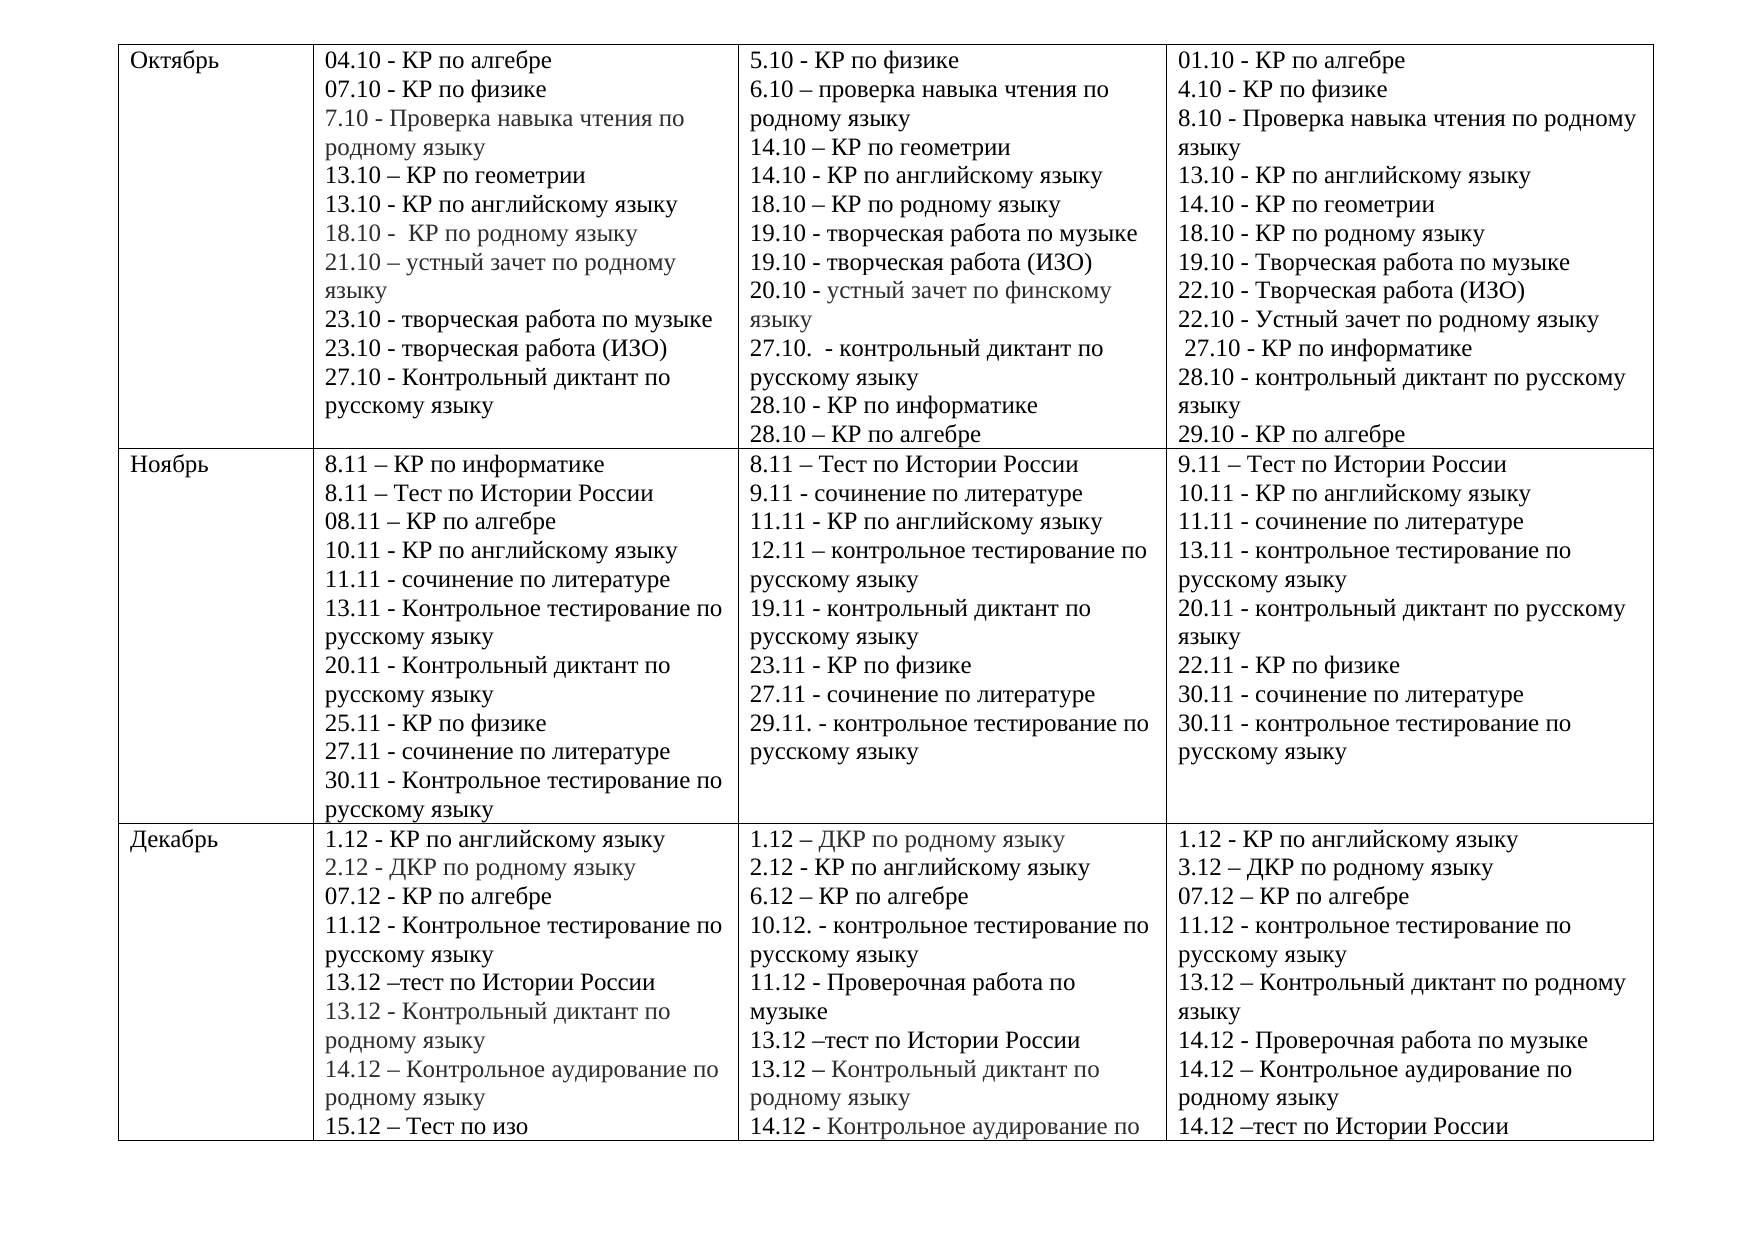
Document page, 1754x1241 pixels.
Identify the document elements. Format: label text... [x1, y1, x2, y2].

table_cell Октябрь [119, 45, 313, 448]
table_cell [1167, 824, 1653, 1140]
table_cell 01.10 - КР по алгебре 4.10 - КР по физике 8.10 - Проверка навыка чтения по родному языку 13.10 - КР по английскому языку 14.10 - КР по геометрии 18.10 - КР по родному языку 19.10 - Творческая работа по музыке 22.10 - Творческая работа (ИЗО) 22.10 - Устный зачет по родному языку 27.10 - КР по информатике 28.10 - контрольный диктант по русскому языку 29.10 - КР по алгебре [1167, 45, 1653, 448]
table_cell 5.10 - КР по физике 6.10 – проверка навыка чтения по родному языку 14.10 – КР по геометрии 14.10 - КР по английскому языку 18.10 – КР по родному языку 19.10 - творческая работа по музыке 19.10 - творческая работа (ИЗО) 20.10 - устный зачет по финскому языку 27.10. - контрольный диктант по русскому языку 28.10 - КР по информатике 28.10 – КР по алгебре [739, 45, 1166, 448]
table_cell 8.11 – КР по информатике 8.11 – Тест по Истории России 08.11 – КР по алгебре 10.11 - КР по английскому языку 11.11 - сочинение по литературе 13.11 - Контрольное тестирование по русскому языку 20.11 - Контрольный диктант по русскому языку 25.11 - КР по физике 27.11 - сочинение по литературе 30.11 - Контрольное тестирование по русскому языку [314, 449, 738, 823]
table_cell 8.11 – Тест по Истории России 9.11 - сочинение по литературе 11.11 - КР по английскому языку 12.11 – контрольное тестирование по русскому языку 19.11 - контрольный диктант по русскому языку 23.11 - КР по физике 27.11 - сочинение по литературе 29.11. - контрольное тестирование по русскому языку [739, 449, 1166, 823]
table_cell 04.10 - КР по алгебре 07.10 - КР по физике 7.10 - Проверка навыка чтения по родному языку 13.10 – КР по геометрии 13.10 - КР по английскому языку 18.10 - КР по родному языку 21.10 – устный зачет по родному языку 23.10 - творческая работа по музыке 23.10 - творческая работа (ИЗО) 27.10 - Контрольный диктант по русскому языку [314, 45, 738, 448]
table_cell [739, 824, 1166, 1140]
table_cell Декабрь [119, 824, 313, 1140]
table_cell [314, 824, 738, 1140]
table_cell Ноябрь [119, 449, 313, 823]
table_cell 9.11 – Тест по Истории России 10.11 - КР по английскому языку 11.11 - сочинение по литературе 13.11 - контрольное тестирование по русскому языку 20.11 - контрольный диктант по русскому языку 22.11 - КР по физике 30.11 - сочинение по литературе 30.11 - контрольное тестирование по русскому языку [1167, 449, 1653, 823]
